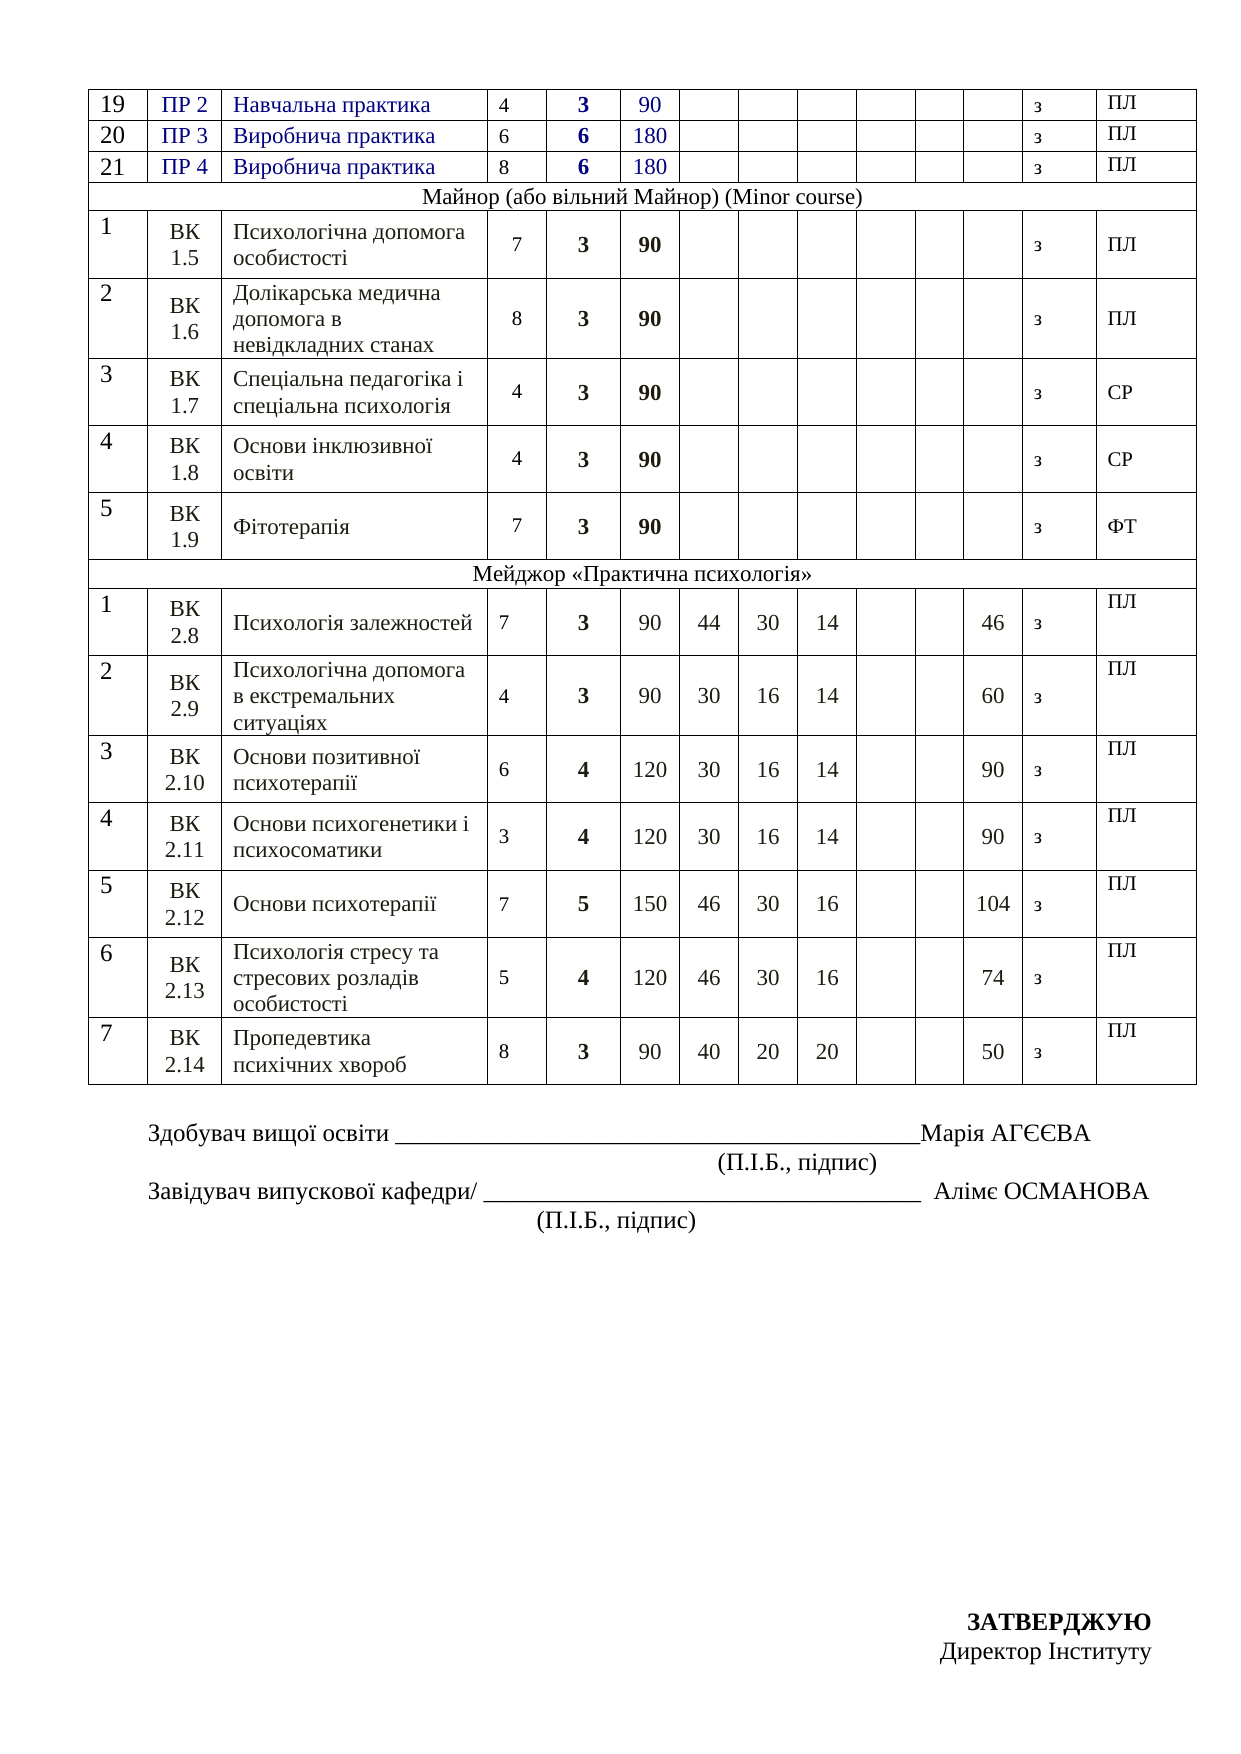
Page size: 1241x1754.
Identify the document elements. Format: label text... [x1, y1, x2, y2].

table_cell 3 [547, 211, 620, 277]
table_cell 90 [621, 493, 679, 559]
table_cell 20 [798, 1018, 856, 1084]
table_cell [680, 426, 738, 492]
table_cell ВК 2.10 [148, 736, 221, 802]
table_cell [964, 359, 1022, 425]
table_cell [798, 279, 856, 358]
table_cell Майнор (або вільний Майнор) (Мinor course) [89, 183, 1196, 210]
table_cell [739, 279, 797, 358]
table_cell СР [1097, 426, 1196, 492]
table_cell [739, 426, 797, 492]
table_cell [739, 359, 797, 425]
table_cell 50 [964, 1018, 1022, 1084]
table_cell [857, 656, 915, 735]
table_cell [916, 803, 963, 869]
table_cell 6 [488, 736, 546, 802]
table_cell з [1023, 121, 1096, 151]
table_cell [916, 279, 963, 358]
table_cell ВК 2.13 [148, 938, 221, 1017]
table_cell [964, 279, 1022, 358]
table_cell 14 [798, 589, 856, 655]
table_cell [798, 426, 856, 492]
table_cell 8 [488, 152, 546, 182]
table_cell [798, 493, 856, 559]
table_cell 4 [488, 656, 546, 735]
table_cell [857, 589, 915, 655]
table_cell [680, 359, 738, 425]
table_cell з [1023, 90, 1096, 119]
table_cell 16 [798, 871, 856, 937]
table_cell Пропедевтика психічних хвороб [222, 1018, 487, 1084]
table_cell [857, 279, 915, 358]
table_cell ВК 1.7 [148, 359, 221, 425]
table_cell [916, 1018, 963, 1084]
table_cell 90 [621, 426, 679, 492]
table_cell [964, 211, 1022, 277]
table_cell 3 [547, 493, 620, 559]
table_cell [680, 90, 738, 119]
table_cell з [1023, 152, 1096, 182]
table_cell 20 [89, 121, 147, 151]
table_cell 90 [621, 279, 679, 358]
table_cell [857, 871, 915, 937]
table_cell [916, 871, 963, 937]
table_cell з [1023, 938, 1096, 1017]
table_cell 4 [89, 803, 147, 869]
table_cell [916, 121, 963, 151]
table_cell 4 [547, 938, 620, 1017]
table_cell 7 [488, 211, 546, 277]
table_cell Мейджор «Практична психологія» [89, 560, 1196, 588]
table_cell 6 [547, 152, 620, 182]
table_cell з [1023, 359, 1096, 425]
table_cell [857, 736, 915, 802]
table_cell [680, 211, 738, 277]
table_cell з [1023, 1018, 1096, 1084]
table_cell ВК 2.8 [148, 589, 221, 655]
table_cell Виробнича практика [222, 121, 487, 151]
table_cell з [1023, 871, 1096, 937]
table_cell ПЛ [1097, 736, 1196, 802]
table_cell 19 [89, 90, 147, 119]
table_cell [857, 359, 915, 425]
table_cell [857, 426, 915, 492]
table_cell ПЛ [1097, 871, 1196, 937]
table_cell ПР 4 [148, 152, 221, 182]
table_cell ПЛ [1097, 803, 1196, 869]
table_cell 20 [739, 1018, 797, 1084]
table_cell [857, 90, 915, 119]
table_cell ВК 1.5 [148, 211, 221, 277]
table_cell 3 [547, 426, 620, 492]
table_cell 30 [739, 589, 797, 655]
table_cell 60 [964, 656, 1022, 735]
table_cell [916, 90, 963, 119]
text Завідувач випускової кафедри/ ___________________________________ Алімє ОСМАНОВА [148, 1176, 1152, 1205]
table_cell з [1023, 803, 1096, 869]
text (П.І.Б., підпис) [369, 1147, 1152, 1176]
table_cell [680, 493, 738, 559]
table_cell 14 [798, 803, 856, 869]
table_cell [680, 121, 738, 151]
table_cell [798, 90, 856, 119]
text Здобувач вищої освіти __________________________________________Марія АГЄЄВА [148, 1118, 1152, 1147]
table_cell [680, 279, 738, 358]
table_cell [739, 152, 797, 182]
table_cell 3 [89, 736, 147, 802]
table_cell 3 [547, 90, 620, 119]
table_cell [857, 938, 915, 1017]
table_cell Основи психогенетики і психосоматики [222, 803, 487, 869]
table_cell 7 [488, 589, 546, 655]
table_cell з [1023, 279, 1096, 358]
table_cell 7 [488, 493, 546, 559]
table_cell 46 [680, 871, 738, 937]
table_cell 4 [488, 359, 546, 425]
table_cell [798, 152, 856, 182]
table_cell Фітотерапія [222, 493, 487, 559]
table_cell [964, 493, 1022, 559]
table_cell [964, 426, 1022, 492]
table_cell ПЛ [1097, 90, 1196, 119]
table_cell 30 [680, 656, 738, 735]
table_cell [798, 121, 856, 151]
table_cell 30 [739, 871, 797, 937]
table_cell 4 [547, 803, 620, 869]
table_cell [857, 211, 915, 277]
table_cell Виробнича практика [222, 152, 487, 182]
table_cell ПЛ [1097, 152, 1196, 182]
table_cell ПЛ [1097, 211, 1196, 277]
table_cell [857, 493, 915, 559]
table_cell 4 [547, 736, 620, 802]
table_cell ПЛ [1097, 589, 1196, 655]
table_cell 1 [89, 211, 147, 277]
table_cell ПЛ [1097, 656, 1196, 735]
table_cell Психологічна допомога особистості [222, 211, 487, 277]
table_cell 2 [89, 279, 147, 358]
table_cell 16 [739, 803, 797, 869]
table_cell [680, 152, 738, 182]
table_cell ВК 2.9 [148, 656, 221, 735]
table_cell 4 [89, 426, 147, 492]
table_cell Психологічна допомога в екстремальних ситуаціях [222, 656, 487, 735]
table_cell ВК 2.14 [148, 1018, 221, 1084]
table_cell 30 [680, 803, 738, 869]
table_cell ФТ [1097, 493, 1196, 559]
table_cell 5 [89, 871, 147, 937]
table_cell [916, 938, 963, 1017]
table_cell 5 [488, 938, 546, 1017]
table_cell 90 [621, 589, 679, 655]
table_cell 8 [488, 1018, 546, 1084]
table_cell 90 [621, 359, 679, 425]
table_cell 40 [680, 1018, 738, 1084]
table_cell 16 [739, 736, 797, 802]
table_cell [739, 121, 797, 151]
table_cell 180 [621, 152, 679, 182]
table_cell ВК 2.11 [148, 803, 221, 869]
table_cell ПР 3 [148, 121, 221, 151]
table_cell [916, 359, 963, 425]
table_cell Психологія стресу та стресових розладів особистості [222, 938, 487, 1017]
table_cell ПЛ [1097, 279, 1196, 358]
table_cell [857, 152, 915, 182]
table_cell 46 [680, 938, 738, 1017]
table_cell [798, 211, 856, 277]
table_cell 150 [621, 871, 679, 937]
table_cell 7 [89, 1018, 147, 1084]
table_cell 3 [547, 359, 620, 425]
text ЗАТВЕРДЖУЮ [148, 1607, 1152, 1636]
table_cell [857, 803, 915, 869]
text Директор Інституту [148, 1636, 1152, 1665]
table_cell 5 [89, 493, 147, 559]
table_cell ВК 1.8 [148, 426, 221, 492]
table_cell Навчальна практика [222, 90, 487, 119]
table_cell 3 [89, 359, 147, 425]
text (П.І.Б., підпис) [148, 1205, 1152, 1233]
table_cell [857, 1018, 915, 1084]
table_cell [916, 493, 963, 559]
table_cell з [1023, 493, 1096, 559]
table_cell 16 [739, 656, 797, 735]
table_cell 5 [547, 871, 620, 937]
table_cell ВК 2.12 [148, 871, 221, 937]
table_cell 90 [621, 1018, 679, 1084]
table_cell 6 [547, 121, 620, 151]
table_cell 3 [547, 656, 620, 735]
table_cell [916, 426, 963, 492]
table_cell ПЛ [1097, 1018, 1196, 1084]
table_cell 14 [798, 736, 856, 802]
table_cell Основи психотерапії [222, 871, 487, 937]
table_cell [739, 211, 797, 277]
table_cell з [1023, 211, 1096, 277]
table_cell [739, 90, 797, 119]
table_cell 44 [680, 589, 738, 655]
table_cell 90 [621, 656, 679, 735]
table_cell 8 [488, 279, 546, 358]
table_cell 2 [89, 656, 147, 735]
table_cell [916, 736, 963, 802]
table_cell 21 [89, 152, 147, 182]
table_cell Основи позитивної психотерапії [222, 736, 487, 802]
table_cell Спеціальна педагогіка і спеціальна психологія [222, 359, 487, 425]
table_cell 120 [621, 803, 679, 869]
table_cell 90 [964, 736, 1022, 802]
table_cell з [1023, 736, 1096, 802]
table_cell 3 [547, 589, 620, 655]
table_cell 1 [89, 589, 147, 655]
table_cell 3 [488, 803, 546, 869]
table_cell 16 [798, 938, 856, 1017]
table_cell [739, 493, 797, 559]
table_cell Основи інклюзивної освіти [222, 426, 487, 492]
table_cell ПЛ [1097, 938, 1196, 1017]
table_cell 4 [488, 90, 546, 119]
table_cell [916, 656, 963, 735]
table_cell 30 [739, 938, 797, 1017]
table_cell СР [1097, 359, 1196, 425]
table_cell 90 [621, 211, 679, 277]
table_cell [857, 121, 915, 151]
table_cell 3 [547, 1018, 620, 1084]
table_cell 120 [621, 938, 679, 1017]
table_cell 90 [621, 90, 679, 119]
table_cell з [1023, 589, 1096, 655]
table_cell 14 [798, 656, 856, 735]
table_cell 180 [621, 121, 679, 151]
table_cell [916, 152, 963, 182]
table_cell 46 [964, 589, 1022, 655]
table_cell Долікарська медична допомога в невідкладних станах [222, 279, 487, 358]
table_cell ВК 1.6 [148, 279, 221, 358]
table_cell 4 [488, 426, 546, 492]
table_cell 6 [488, 121, 546, 151]
table_cell [798, 359, 856, 425]
table_cell 7 [488, 871, 546, 937]
table_cell [916, 589, 963, 655]
table_cell з [1023, 656, 1096, 735]
table_cell 6 [89, 938, 147, 1017]
table_cell ПР 2 [148, 90, 221, 119]
table_cell ПЛ [1097, 121, 1196, 151]
table_cell з [1023, 426, 1096, 492]
table_cell [964, 90, 1022, 119]
table_cell 3 [547, 279, 620, 358]
table_cell ВК 1.9 [148, 493, 221, 559]
table_cell [916, 211, 963, 277]
table_cell 120 [621, 736, 679, 802]
table_cell 90 [964, 803, 1022, 869]
table_cell 30 [680, 736, 738, 802]
table_cell 74 [964, 938, 1022, 1017]
table_cell [964, 121, 1022, 151]
table_cell [964, 152, 1022, 182]
table_cell 104 [964, 871, 1022, 937]
table_cell Психологія залежностей [222, 589, 487, 655]
